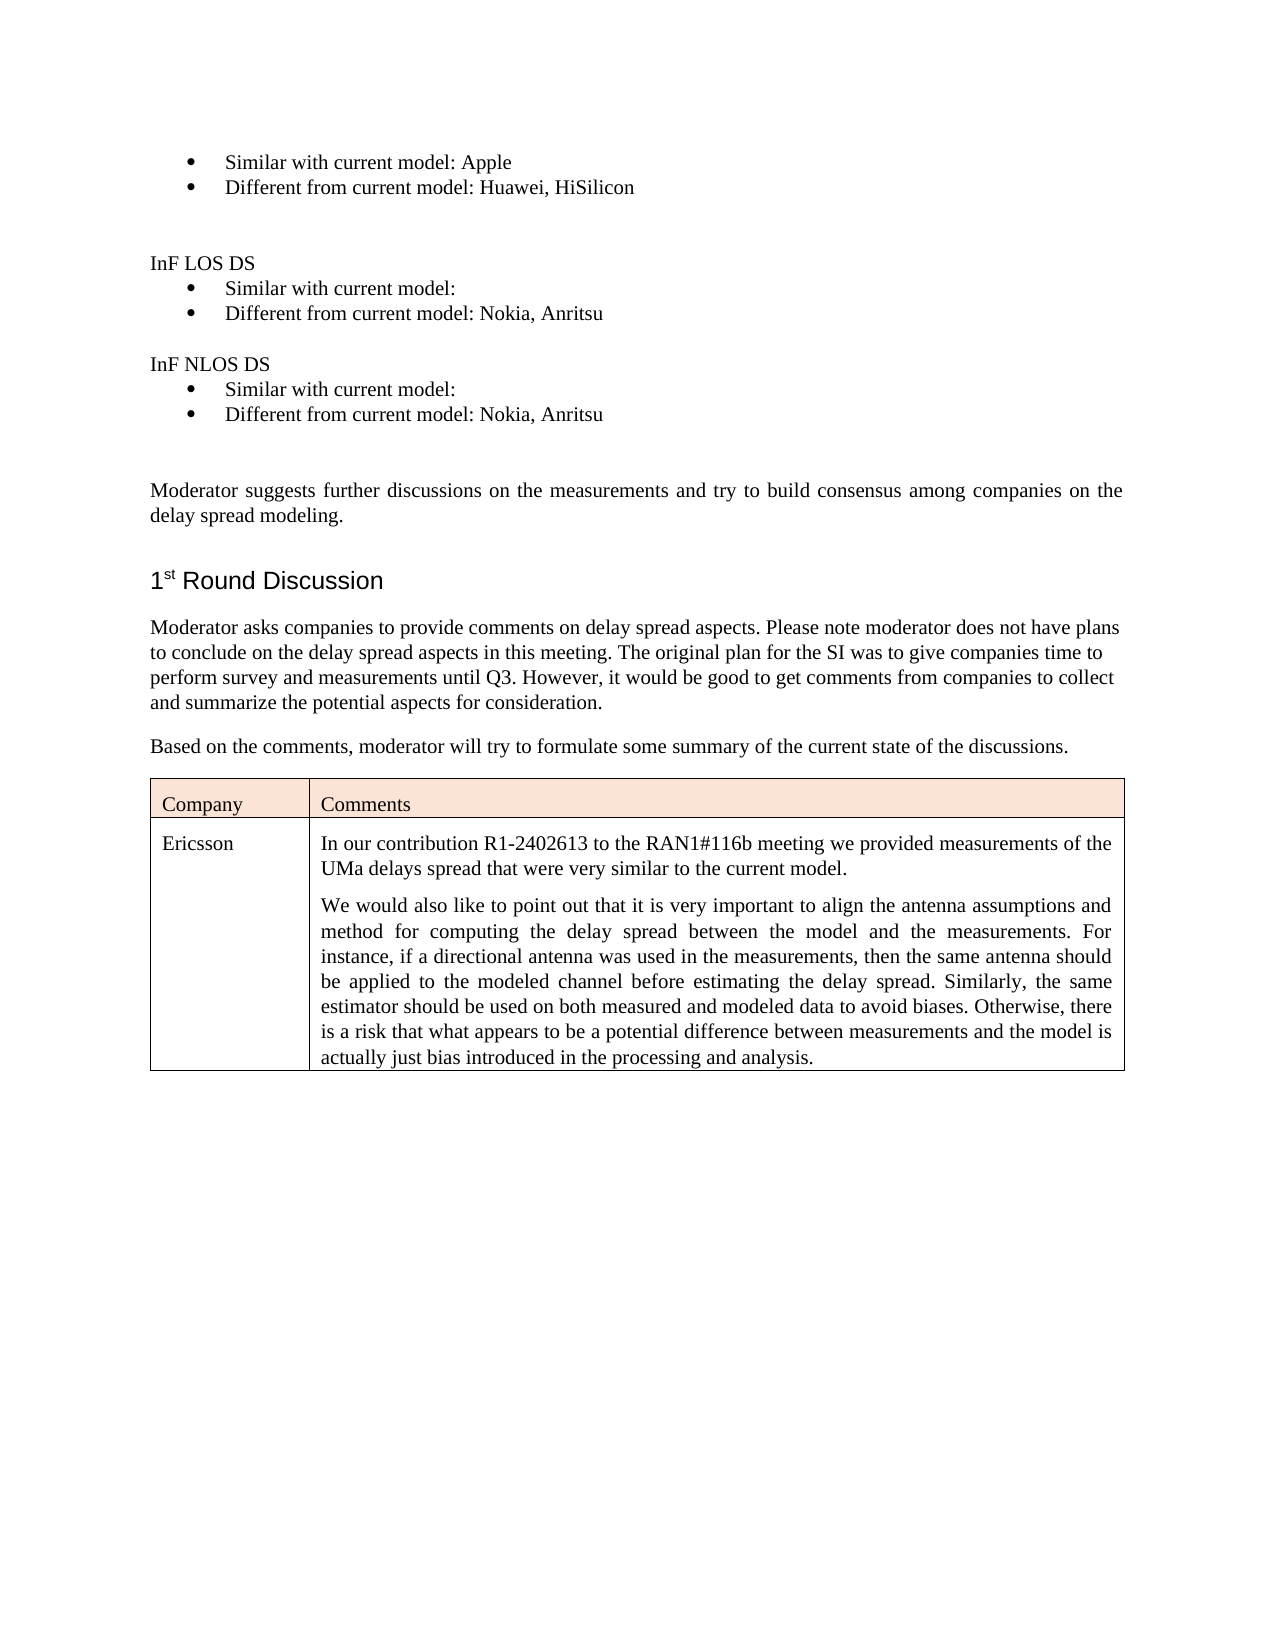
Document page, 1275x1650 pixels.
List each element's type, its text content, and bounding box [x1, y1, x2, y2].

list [187, 175, 1125, 199]
text Moderator suggests further discussions on the measurements and try to build consensus among companies on the delay spread modeling. [150, 478, 1125, 527]
list Similar with current model: [187, 276, 1125, 300]
list Different from current model: Nokia, Anritsu [187, 402, 1125, 426]
text InF NLOS DS [150, 352, 1125, 376]
table_cell In our contribution R1-2402613 to the RAN1#116b meeting we provided measurements of the UMa delays spread that were very similar to the current model. We would also like to point out that it is very important to align the antenna assumptions and method for computing the delay spread between the model and the measurements. For instance, if a directional antenna was used in the measurements, then the same antenna should be applied to the modeled channel before estimating the delay spread. Similarly, the same estimator should be used on both measured and modeled data to avoid biases. Otherwise, there is a risk that what appears to be a potential difference between measurements and the model is actually just bias introduced in the processing and analysis. [310, 818, 1124, 1070]
text Moderator asks companies to provide comments on delay spread aspects. Please note moderator does not have plans to conclude on the delay spread aspects in this meeting. The original plan for the SI was to give companies time to perform survey and measurements until Q3. However, it would be good to get comments from companies to collect and summarize the potential aspects for consideration. [150, 615, 1125, 714]
subtitle 1st Round Discussion [150, 566, 1125, 594]
list Similar with current model: Apple [187, 150, 1125, 174]
table_header Comments [310, 779, 1124, 817]
text Based on the comments, moderator will try to formulate some summary of the current state of the discussions. [150, 734, 1125, 758]
table_header Company [151, 779, 309, 817]
list Similar with current model: [187, 377, 1125, 401]
text InF LOS DS [150, 251, 1125, 275]
table_cell Ericsson [151, 818, 309, 1070]
list Different from current model: Nokia, Anritsu [187, 301, 1125, 325]
